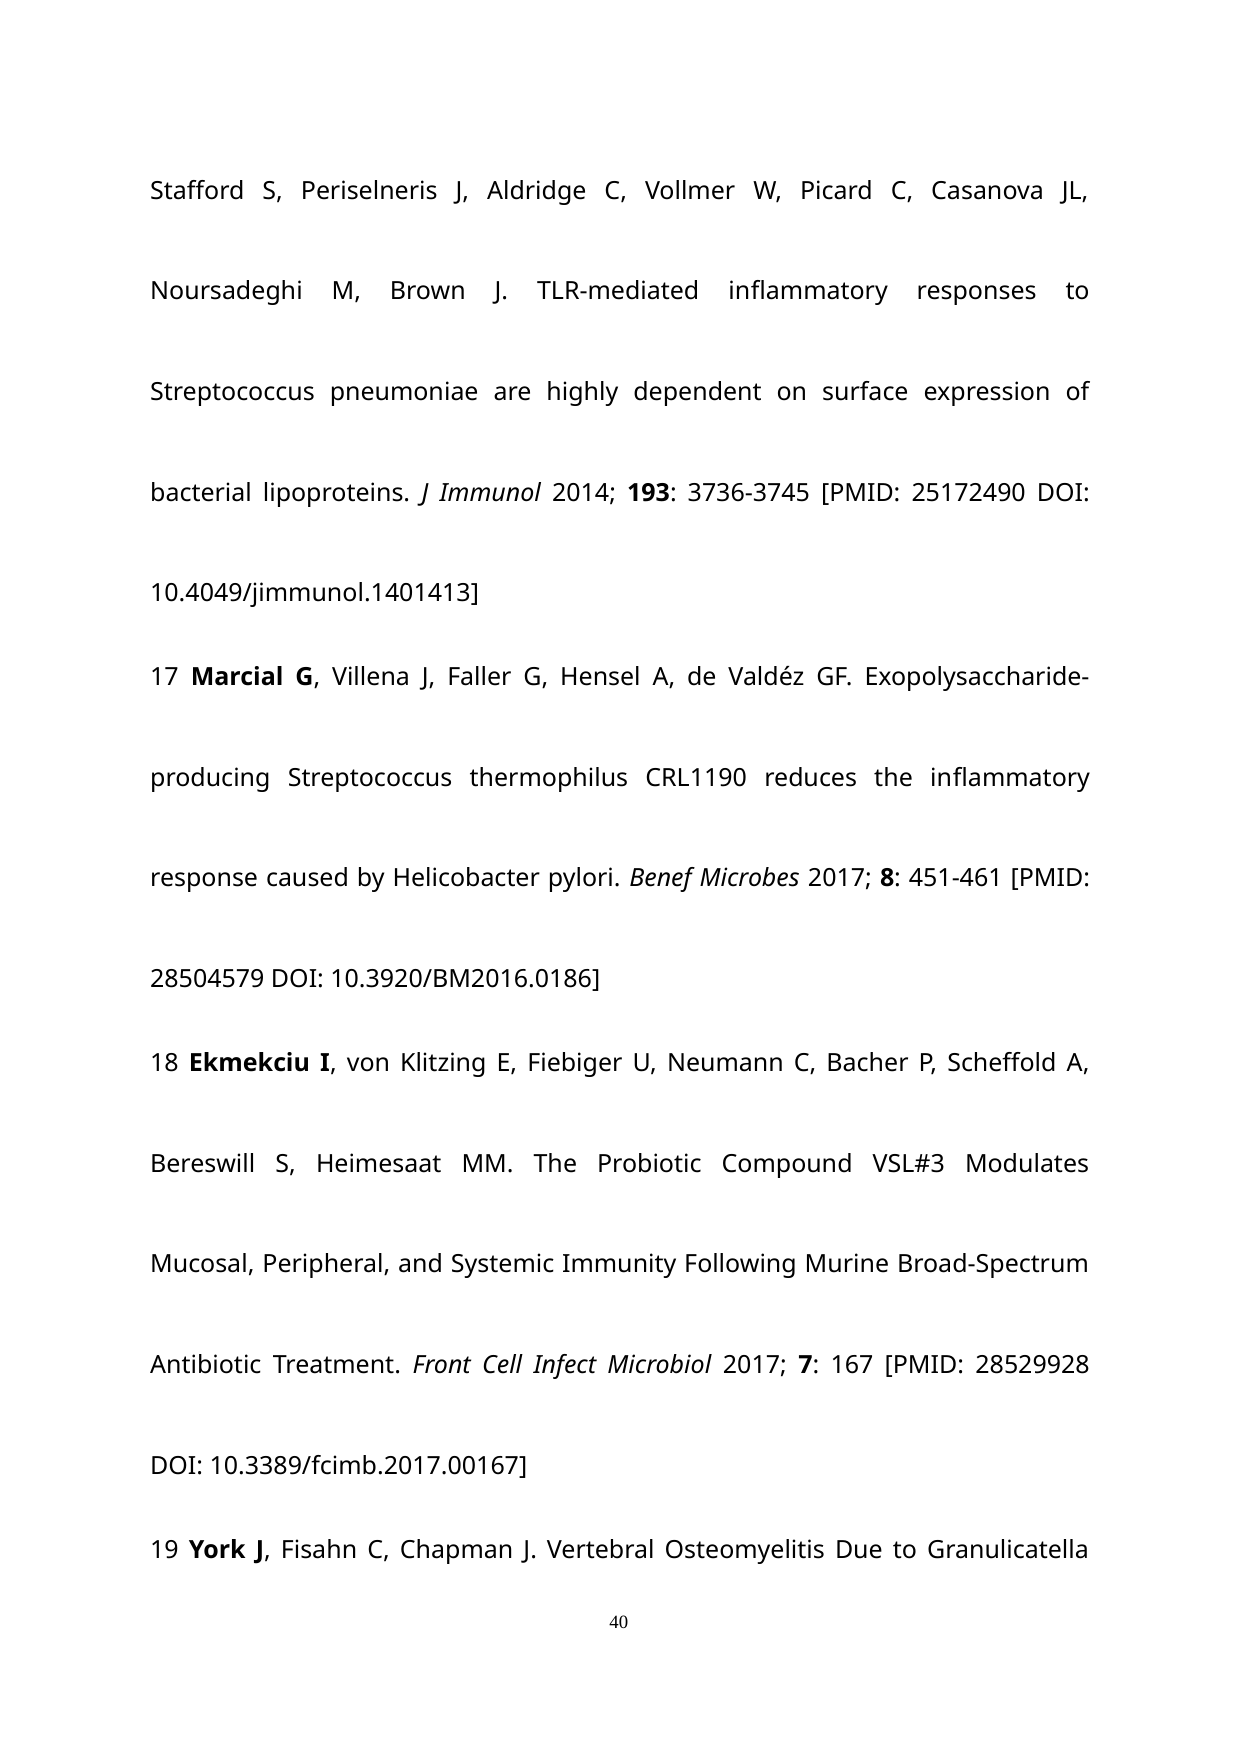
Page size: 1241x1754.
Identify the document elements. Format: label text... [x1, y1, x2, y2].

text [150, 1515, 1090, 1582]
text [150, 156, 1090, 625]
text 17 Marcial G, Villena J, Faller G, Hensel A, de Valdéz GF. Exopolysaccharide-producing Streptococcus thermophilus CRL1190 reduces the inflammatory response caused by Helicobacter pylori. Benef Microbes 2017; 8: 451-461 [PMID: 28504579 DOI: 10.3920/BM2016.0186] [150, 642, 1090, 1011]
text 18 Ekmekciu I, von Klitzing E, Fiebiger U, Neumann C, Bacher P, Scheffold A, Bereswill S, Heimesaat MM. The Probiotic Compound VSL#3 Modulates Mucosal, Peripheral, and Systemic Immunity Following Murine Broad-Spectrum Antibiotic Treatment. Front Cell Infect Microbiol 2017; 7: 167 [PMID: 28529928 DOI: 10.3389/fcimb.2017.00167] [150, 1028, 1090, 1498]
